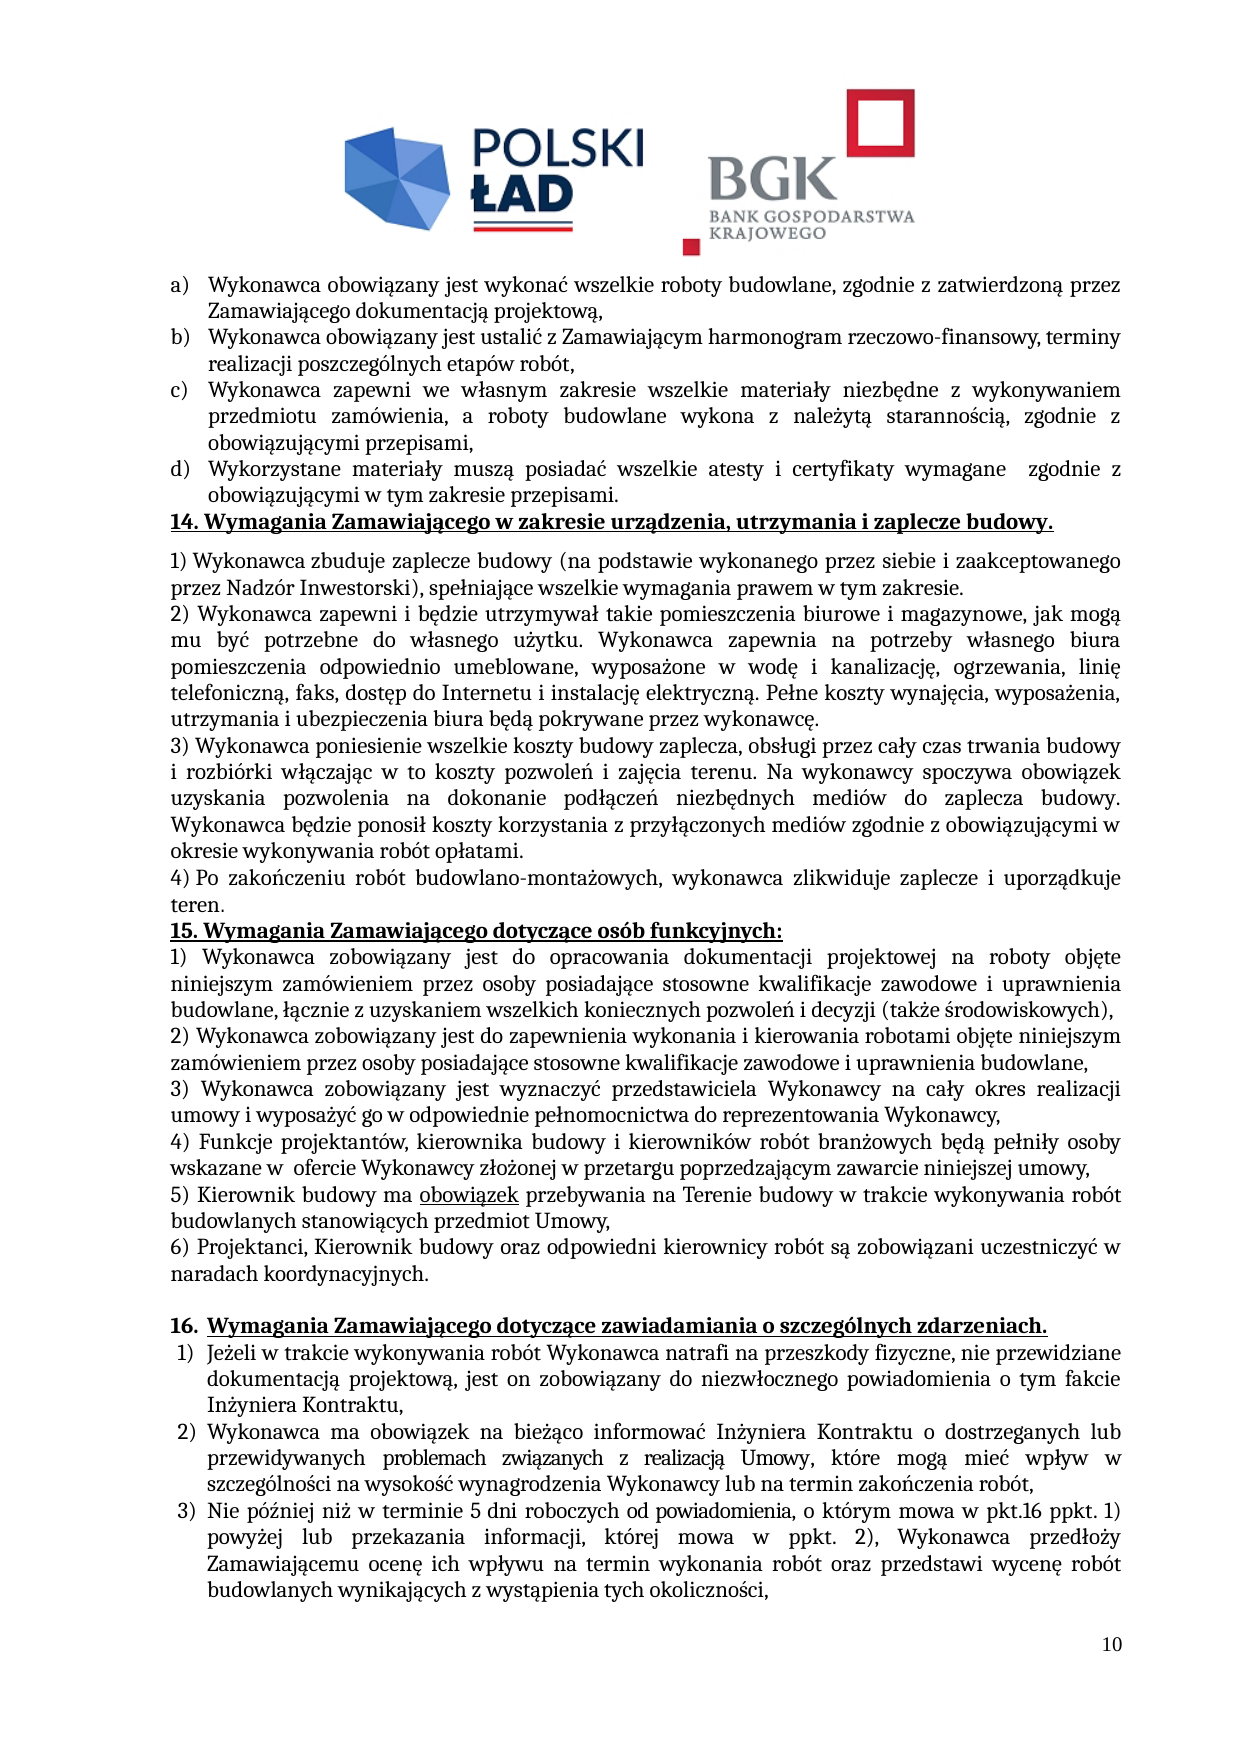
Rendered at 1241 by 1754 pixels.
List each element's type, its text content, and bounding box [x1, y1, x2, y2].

text 14. Wymagania Zamawiającego w zakresie urządzenia, utrzymania i zaplecze budowy. [133, 508, 1122, 535]
list Wykonawca zapewni we własnym zakresie wszelkie materiały niezbędne z wykonywaniem przedmiotu zamówienia, a roboty budowlane wykona z należytą starannością, zgodnie z obowiązującymi przepisami, [170, 377, 1122, 456]
list Wymagania Zamawiającego dotyczące zawiadamiania o szczególnych zdarzeniach. [170, 1313, 1122, 1339]
text 3) Wykonawca zobowiązany jest wyznaczyć przedstawiciela Wykonawcy na cały okres realizacji umowy i wyposażyć go w odpowiednie pełnomocnictwa do reprezentowania Wykonawcy, [170, 1076, 1122, 1129]
text 6) Projektanci, Kierownik budowy oraz odpowiedni kierownicy robót są zobowiązani uczestniczyć w naradach koordynacyjnych. [170, 1234, 1122, 1287]
list Jeżeli w trakcie wykonywania robót Wykonawca natrafi na przeszkody fizyczne, nie przewidziane dokumentacją projektową, jest on zobowiązany do niezwłocznego powiadomienia o tym fakcie Inżyniera Kontraktu, [177, 1339, 1122, 1418]
list Wykonawca obowiązany jest ustalić z Zamawiającym harmonogram rzeczowo-finansowy, terminy realizacji poszczególnych etapów robót, [170, 324, 1122, 377]
text 3) Wykonawca poniesienie wszelkie koszty budowy zaplecza, obsługi przez cały czas trwania budowy i rozbiórki włączając w to koszty pozwoleń i zajęcia terenu. Na wykonawcy spoczywa obowiązek uzyskania pozwolenia na dokonanie podłączeń niezbędnych mediów do zaplecza budowy. Wykonawca będzie ponosił koszty korzystania z przyłączonych mediów zgodnie z obowiązującymi w okresie wykonywania robót opłatami. [170, 732, 1122, 864]
text 1) Wykonawca zobowiązany jest do opracowania dokumentacji projektowej na roboty objęte niniejszym zamówieniem przez osoby posiadające stosowne kwalifikacje zawodowe i uprawnienia budowlane, łącznie z uzyskaniem wszelkich koniecznych pozwoleń i decyzji (także środowiskowych), [170, 944, 1122, 1023]
text 4) Funkcje projektantów, kierownika budowy i kierowników robót branżowych będą pełniły osoby wskazane w ofercie Wykonawcy złożonej w przetargu poprzedzającym zawarcie niniejszej umowy, [170, 1129, 1122, 1181]
list Wykonawca ma obowiązek na bieżąco informować Inżyniera Kontraktu o dostrzeganych lub przewidywanych problemach związanych z realizacją Umowy, które mogą mieć wpływ w szczególności na wysokość wynagrodzenia Wykonawcy lub na termin zakończenia robót, [177, 1418, 1122, 1498]
text 15. Wymagania Zamawiającego dotyczące osób funkcyjnych: [170, 918, 1122, 944]
text 5) Kierownik budowy ma obowiązek przebywania na Terenie budowy w trakcie wykonywania robót budowlanych stanowiących przedmiot Umowy, [170, 1181, 1122, 1234]
text 2) Wykonawca zapewni i będzie utrzymywał takie pomieszczenia biurowe i magazynowe, jak mogą mu być potrzebne do własnego użytku. Wykonawca zapewnia na potrzeby własnego biura pomieszczenia odpowiednio umeblowane, wyposażone w wodę i kanalizację, ogrzewania, linię telefoniczną, faks, dostęp do Internetu i instalację elektryczną. Pełne koszty wynajęcia, wyposażenia, utrzymania i ubezpieczenia biura będą pokrywane przez wykonawcę. [170, 601, 1122, 732]
text 1) Wykonawca zbuduje zaplecze budowy (na podstawie wykonanego przez siebie i zaakceptowanego przez Nadzór Inwestorski), spełniające wszelkie wymagania prawem w tym zakresie. [170, 548, 1122, 601]
text 4) Po zakończeniu robót budowlano-montażowych, wykonawca zlikwiduje zaplecze i uporządkuje teren. [170, 864, 1122, 918]
list Wykorzystane materiały muszą posiadać wszelkie atesty i certyfikaty wymagane zgodnie z obowiązującymi w tym zakresie przepisami. [170, 456, 1122, 508]
text 2) Wykonawca zobowiązany jest do zapewnienia wykonania i kierowania robotami objęte niniejszym zamówieniem przez osoby posiadające stosowne kwalifikacje zawodowe i uprawnienia budowlane, [170, 1023, 1122, 1076]
list Wykonawca obowiązany jest wykonać wszelkie roboty budowlane, zgodnie z zatwierdzoną przez Zamawiającego dokumentacją projektową, [170, 271, 1122, 324]
list Nie później niż w terminie 5 dni roboczych od powiadomienia, o którym mowa w pkt.16 ppkt. 1) powyżej lub przekazania informacji, której mowa w ppkt. 2), Wykonawca przedłoży Zamawiającemu ocenę ich wpływu na termin wykonania robót oraz przedstawi wycenę robót budowlanych wynikających z wystąpienia tych okoliczności, [177, 1498, 1122, 1603]
